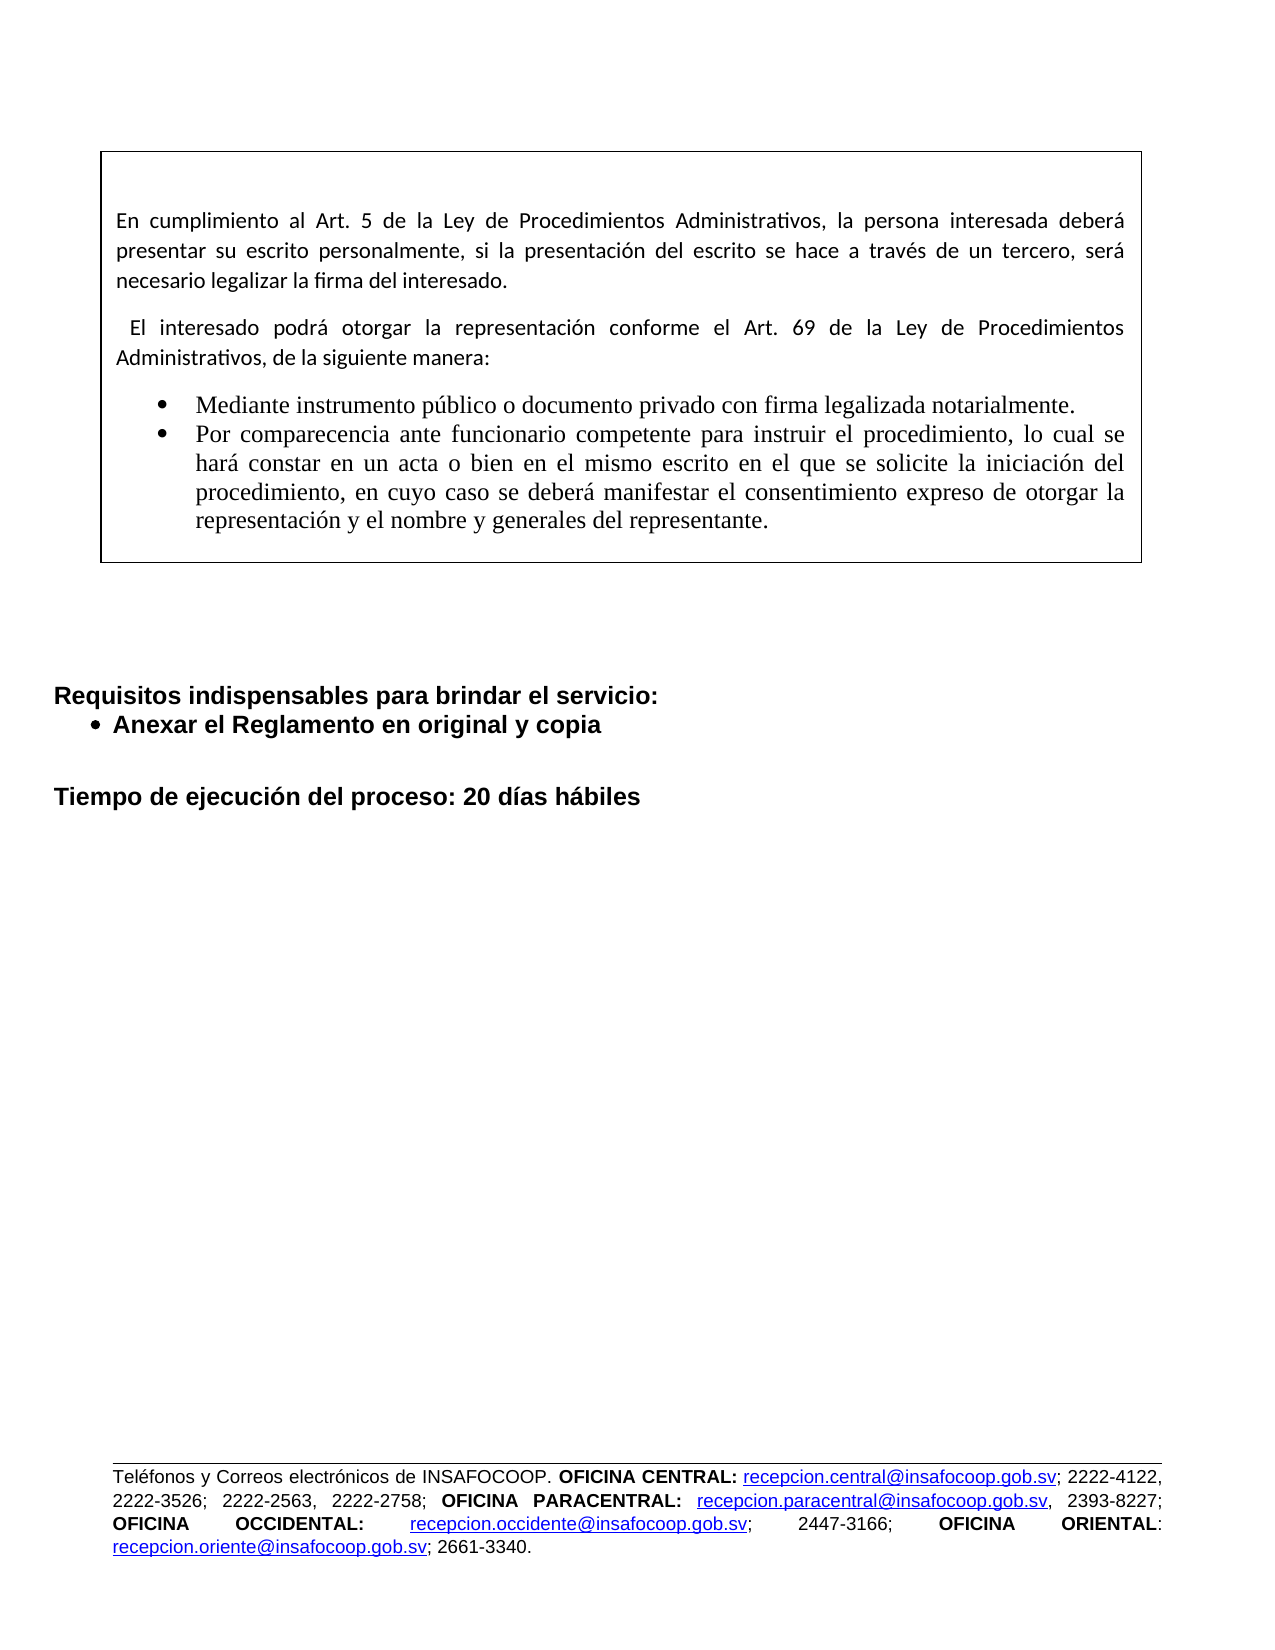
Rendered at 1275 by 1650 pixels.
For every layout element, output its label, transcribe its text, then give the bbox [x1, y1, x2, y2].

list Anexar el Reglamento en original y copia [91, 710, 1222, 739]
text Tiempo de ejecución del proceso: 20 días hábiles [53, 782, 1222, 811]
text Requisitos indispensables para brindar el servicio: [53, 681, 1222, 710]
